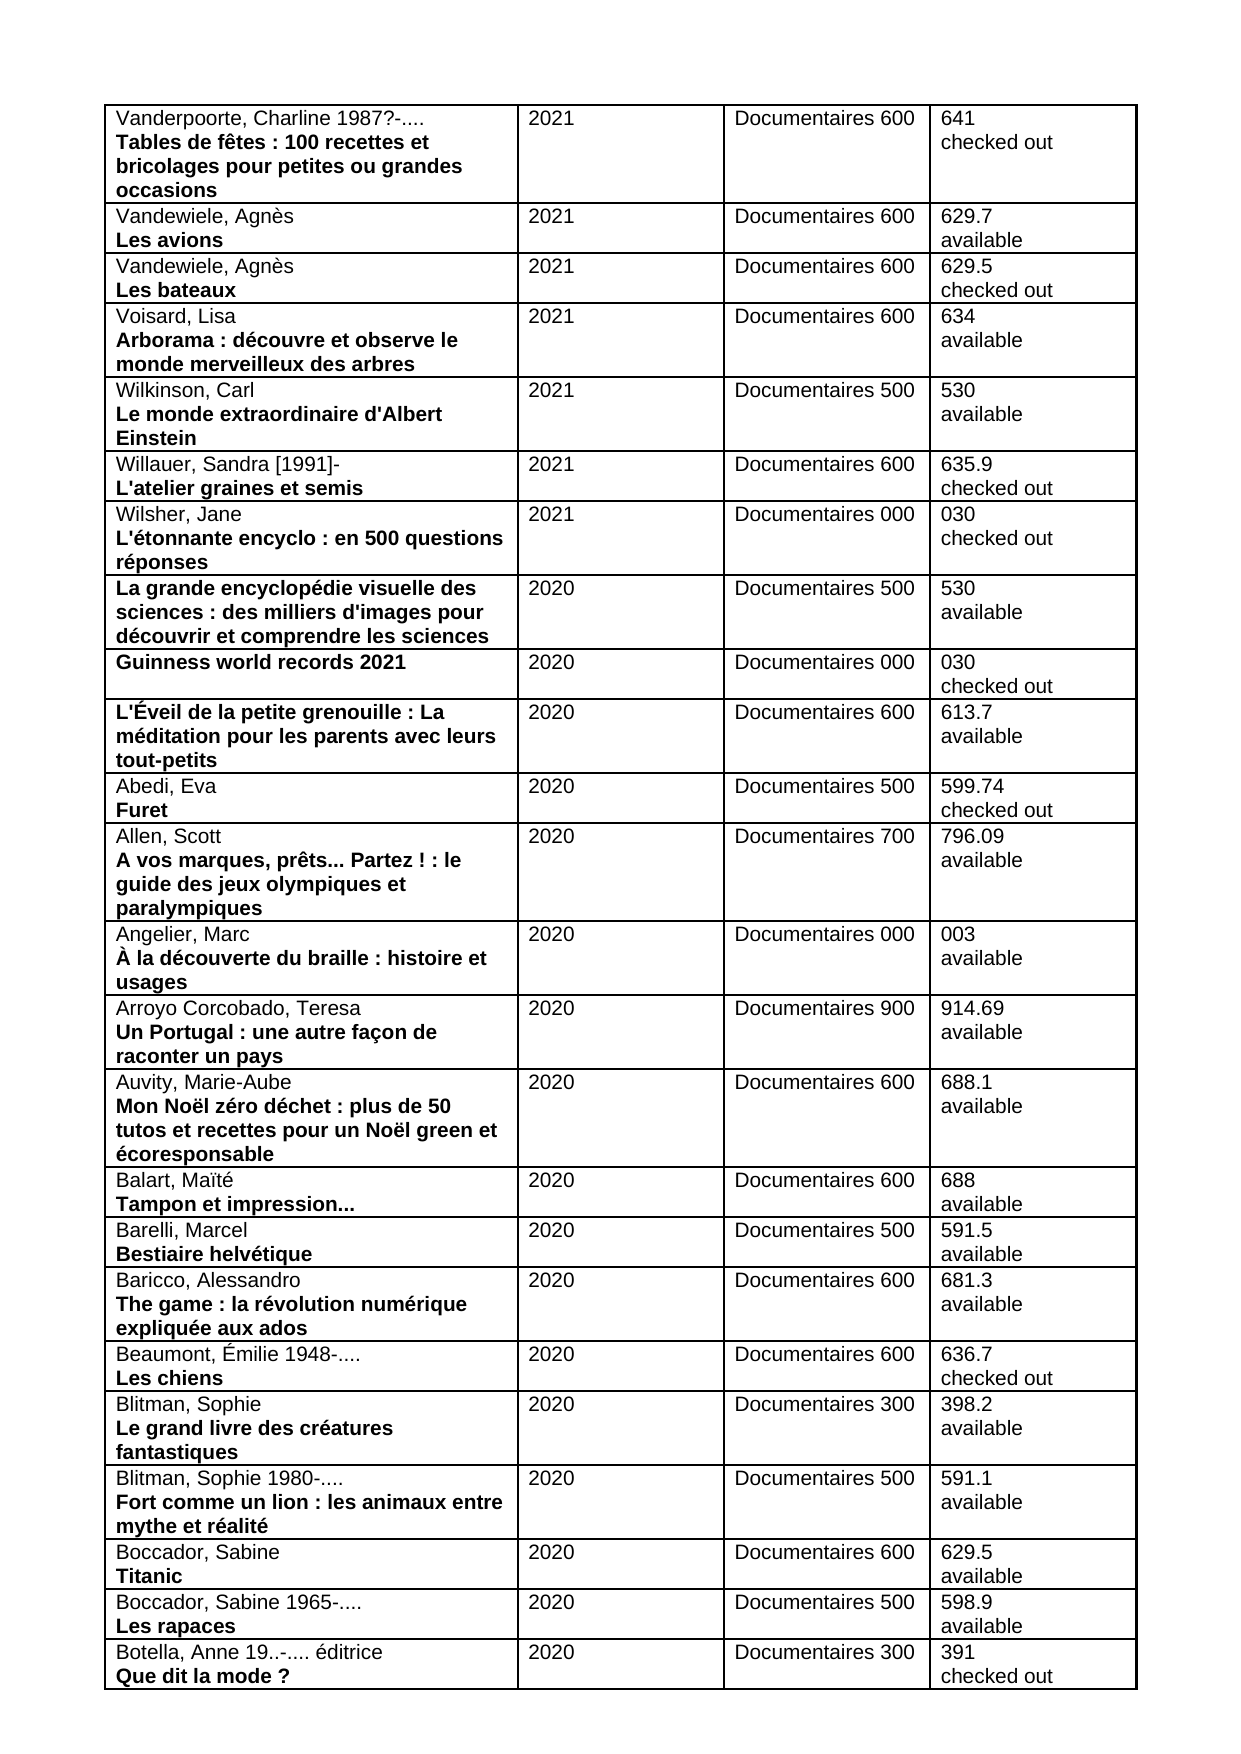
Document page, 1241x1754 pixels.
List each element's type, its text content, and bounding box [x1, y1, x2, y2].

table_cell Documentaires 500 [725, 1466, 929, 1537]
table_cell Baricco, Alessandro The game : la révolution numérique expliquée aux ados [106, 1268, 517, 1339]
table_cell Blitman, Sophie Le grand livre des créatures fantastiques [106, 1392, 517, 1463]
table_cell Documentaires 000 [725, 650, 929, 698]
table_cell 2020 [519, 576, 723, 648]
table_cell 629.5 checked out [931, 254, 1135, 302]
table_cell Documentaires 300 [725, 1392, 929, 1463]
table_cell Documentaires 600 [725, 700, 929, 772]
table_cell Angelier, Marc À la découverte du braille : histoire et usages [106, 922, 517, 994]
table_cell Documentaires 600 [725, 106, 929, 202]
table_cell Auvity, Marie-Aube Mon Noël zéro déchet : plus de 50 tutos et recettes pour un Noël green et écoresponsable [106, 1070, 517, 1166]
table_cell 2020 [519, 1540, 723, 1587]
table_cell Voisard, Lisa Arborama : découvre et observe le monde merveilleux des arbres [106, 304, 517, 376]
table_cell Barelli, Marcel Bestiaire helvétique [106, 1218, 517, 1266]
table_cell 030 checked out [931, 650, 1135, 698]
table_cell Documentaires 500 [725, 1590, 929, 1637]
table_cell Vandewiele, Agnès Les bateaux [106, 254, 517, 302]
table_cell Documentaires 600 [725, 1168, 929, 1216]
table_cell Vanderpoorte, Charline 1987?-.... Tables de fêtes : 100 recettes et bricolages pour petites ou grandes occasions [106, 106, 517, 202]
table_cell 2021 [519, 378, 723, 450]
table_cell Beaumont, Émilie 1948-.... Les chiens [106, 1342, 517, 1389]
table_cell Documentaires 600 [725, 304, 929, 376]
table_cell Documentaires 600 [725, 452, 929, 500]
table_cell 2020 [519, 700, 723, 772]
table_cell Boccador, Sabine Titanic [106, 1540, 517, 1587]
table_cell 2020 [519, 1640, 723, 1687]
table_cell 2021 [519, 204, 723, 252]
table_cell 2020 [519, 1218, 723, 1266]
table_cell 2021 [519, 106, 723, 202]
table_cell 641 checked out [931, 106, 1135, 202]
table_cell Documentaires 500 [725, 576, 929, 648]
table_cell 2021 [519, 254, 723, 302]
table_cell Documentaires 500 [725, 774, 929, 822]
table_cell Balart, Maïté Tampon et impression... [106, 1168, 517, 1216]
table_cell 914.69 available [931, 996, 1135, 1068]
table_cell 688.1 available [931, 1070, 1135, 1166]
table_cell L'Éveil de la petite grenouille : La méditation pour les parents avec leurs tout-petits [106, 700, 517, 772]
table_cell 629.5 available [931, 1540, 1135, 1587]
table_cell Documentaires 500 [725, 1218, 929, 1266]
table_cell 688 available [931, 1168, 1135, 1216]
table_cell 030 checked out [931, 502, 1135, 574]
table_cell Documentaires 500 [725, 378, 929, 450]
table_cell 2020 [519, 1070, 723, 1166]
table_cell Guinness world records 2021 [106, 650, 517, 698]
table_cell 2020 [519, 1466, 723, 1537]
table_cell 003 available [931, 922, 1135, 994]
table_cell Willauer, Sandra [1991]- L'atelier graines et semis [106, 452, 517, 500]
table_cell Documentaires 600 [725, 1342, 929, 1389]
table_cell La grande encyclopédie visuelle des sciences : des milliers d'images pour découvrir et comprendre les sciences [106, 576, 517, 648]
table_cell 2020 [519, 1168, 723, 1216]
table_cell 599.74 checked out [931, 774, 1135, 822]
table_cell 2020 [519, 1268, 723, 1339]
table_cell Documentaires 600 [725, 1070, 929, 1166]
table_cell 613.7 available [931, 700, 1135, 772]
table_cell 530 available [931, 576, 1135, 648]
table_cell 629.7 available [931, 204, 1135, 252]
table_cell 391 checked out [931, 1640, 1135, 1687]
table_cell Documentaires 900 [725, 996, 929, 1068]
table_cell 796.09 available [931, 824, 1135, 920]
table_cell Documentaires 600 [725, 1268, 929, 1339]
table_cell 2021 [519, 452, 723, 500]
table_cell Documentaires 300 [725, 1640, 929, 1687]
table_cell 634 available [931, 304, 1135, 376]
table_cell Documentaires 000 [725, 922, 929, 994]
table_cell Documentaires 000 [725, 502, 929, 574]
table_cell 2020 [519, 996, 723, 1068]
table_cell 2021 [519, 304, 723, 376]
table_cell 598.9 available [931, 1590, 1135, 1637]
table_cell Allen, Scott A vos marques, prêts... Partez ! : le guide des jeux olympiques et paralympiques [106, 824, 517, 920]
table_cell 635.9 checked out [931, 452, 1135, 500]
table_cell Wilkinson, Carl Le monde extraordinaire d'Albert Einstein [106, 378, 517, 450]
table_cell 530 available [931, 378, 1135, 450]
table_cell 398.2 available [931, 1392, 1135, 1463]
table_cell Boccador, Sabine 1965-.... Les rapaces [106, 1590, 517, 1637]
table_cell Abedi, Eva Furet [106, 774, 517, 822]
table_cell 2020 [519, 774, 723, 822]
table_cell 2020 [519, 824, 723, 920]
table_cell 2020 [519, 650, 723, 698]
table_cell Blitman, Sophie 1980-.... Fort comme un lion : les animaux entre mythe et réalité [106, 1466, 517, 1537]
table_cell 2020 [519, 1590, 723, 1637]
table_cell Documentaires 700 [725, 824, 929, 920]
table_cell Vandewiele, Agnès Les avions [106, 204, 517, 252]
table_cell Documentaires 600 [725, 204, 929, 252]
table_cell 636.7 checked out [931, 1342, 1135, 1389]
table_cell 2020 [519, 1342, 723, 1389]
table_cell Arroyo Corcobado, Teresa Un Portugal : une autre façon de raconter un pays [106, 996, 517, 1068]
table_cell 2021 [519, 502, 723, 574]
table_cell Wilsher, Jane L'étonnante encyclo : en 500 questions réponses [106, 502, 517, 574]
table_cell Documentaires 600 [725, 1540, 929, 1587]
table_cell 681.3 available [931, 1268, 1135, 1339]
table_cell 591.1 available [931, 1466, 1135, 1537]
table_cell 2020 [519, 1392, 723, 1463]
table_cell Botella, Anne 19..-.... éditrice Que dit la mode ? [106, 1640, 517, 1687]
table_cell 591.5 available [931, 1218, 1135, 1266]
table_cell Documentaires 600 [725, 254, 929, 302]
table_cell 2020 [519, 922, 723, 994]
